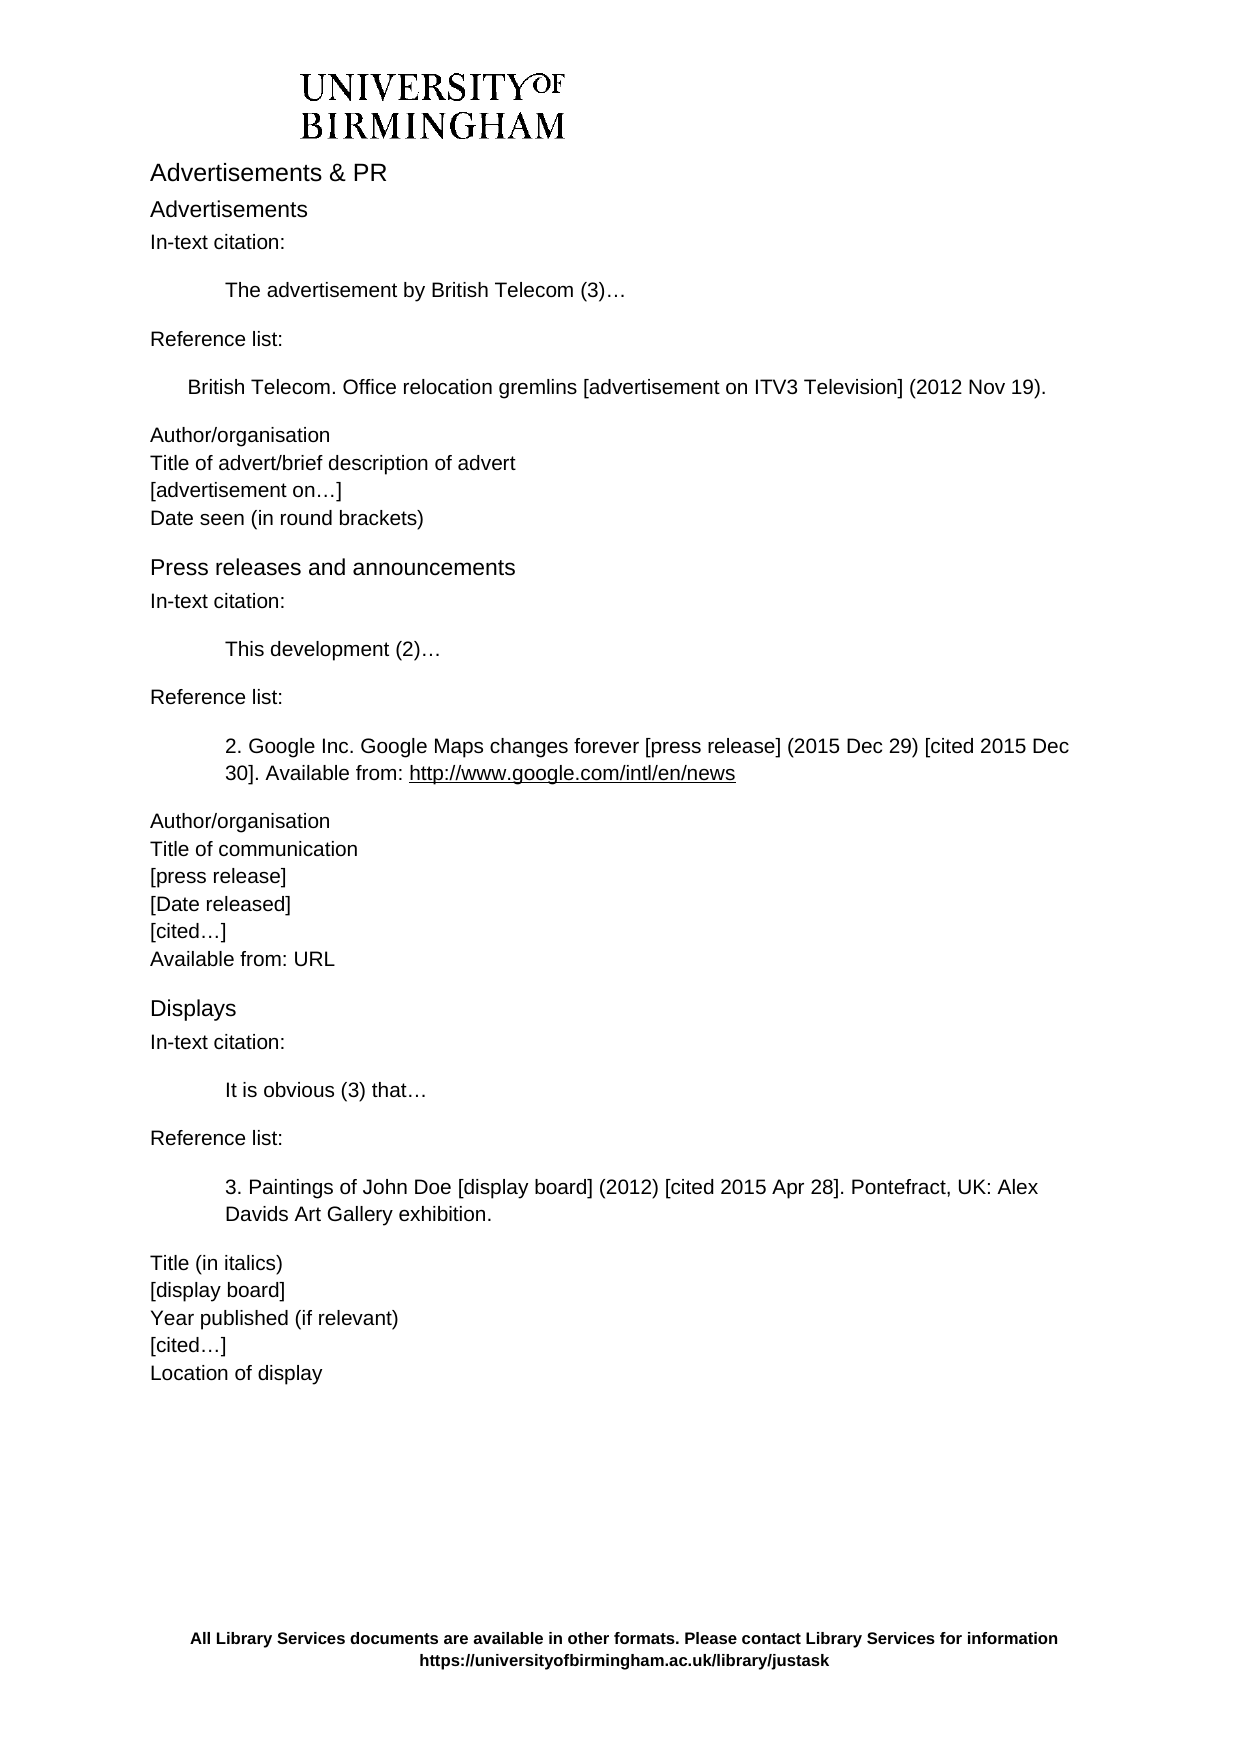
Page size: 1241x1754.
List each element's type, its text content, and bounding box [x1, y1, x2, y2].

text Author/organisation Title of communication [press release] [Date released] [cited…] Available from: URL [150, 809, 1098, 971]
text In-text citation: [150, 230, 1098, 254]
text Title (in italics) [display board] Year published (if relevant) [cited…] Location of display [150, 1250, 1098, 1384]
text British Telecom. Office relocation gremlins [advertisement on ITV3 Television] (2012 Nov 19). [187, 375, 1098, 399]
text Reference list: [150, 1126, 1098, 1150]
text In-text citation: [150, 1029, 1098, 1053]
text Reference list: [150, 327, 1098, 351]
text It is obvious (3) that… [225, 1078, 1098, 1102]
subtitle Displays [150, 995, 1098, 1022]
text In-text citation: [150, 588, 1098, 612]
subtitle Press releases and announcements [150, 554, 1098, 581]
picture [300, 73, 565, 139]
text Reference list: [150, 685, 1098, 709]
subtitle Advertisements [150, 196, 1098, 222]
text 3. Paintings of John Doe [display board] (2012) [cited 2015 Apr 28]. Pontefract, UK: Alex Davids Art Gallery exhibition. [225, 1174, 1098, 1226]
subtitle Advertisements & PR [150, 158, 1098, 187]
text 2. Google Inc. Google Maps changes forever [press release] (2015 Dec 29) [cited 2015 Dec 30]. Available from: http://www.google.com/intl/en/news [225, 733, 1098, 785]
text This development (2)… [225, 637, 1098, 661]
text Author/organisation Title of advert/brief description of advert [advertisement on…] Date seen (in round brackets) [150, 423, 1098, 530]
text The advertisement by British Telecom (3)… [225, 278, 1098, 302]
